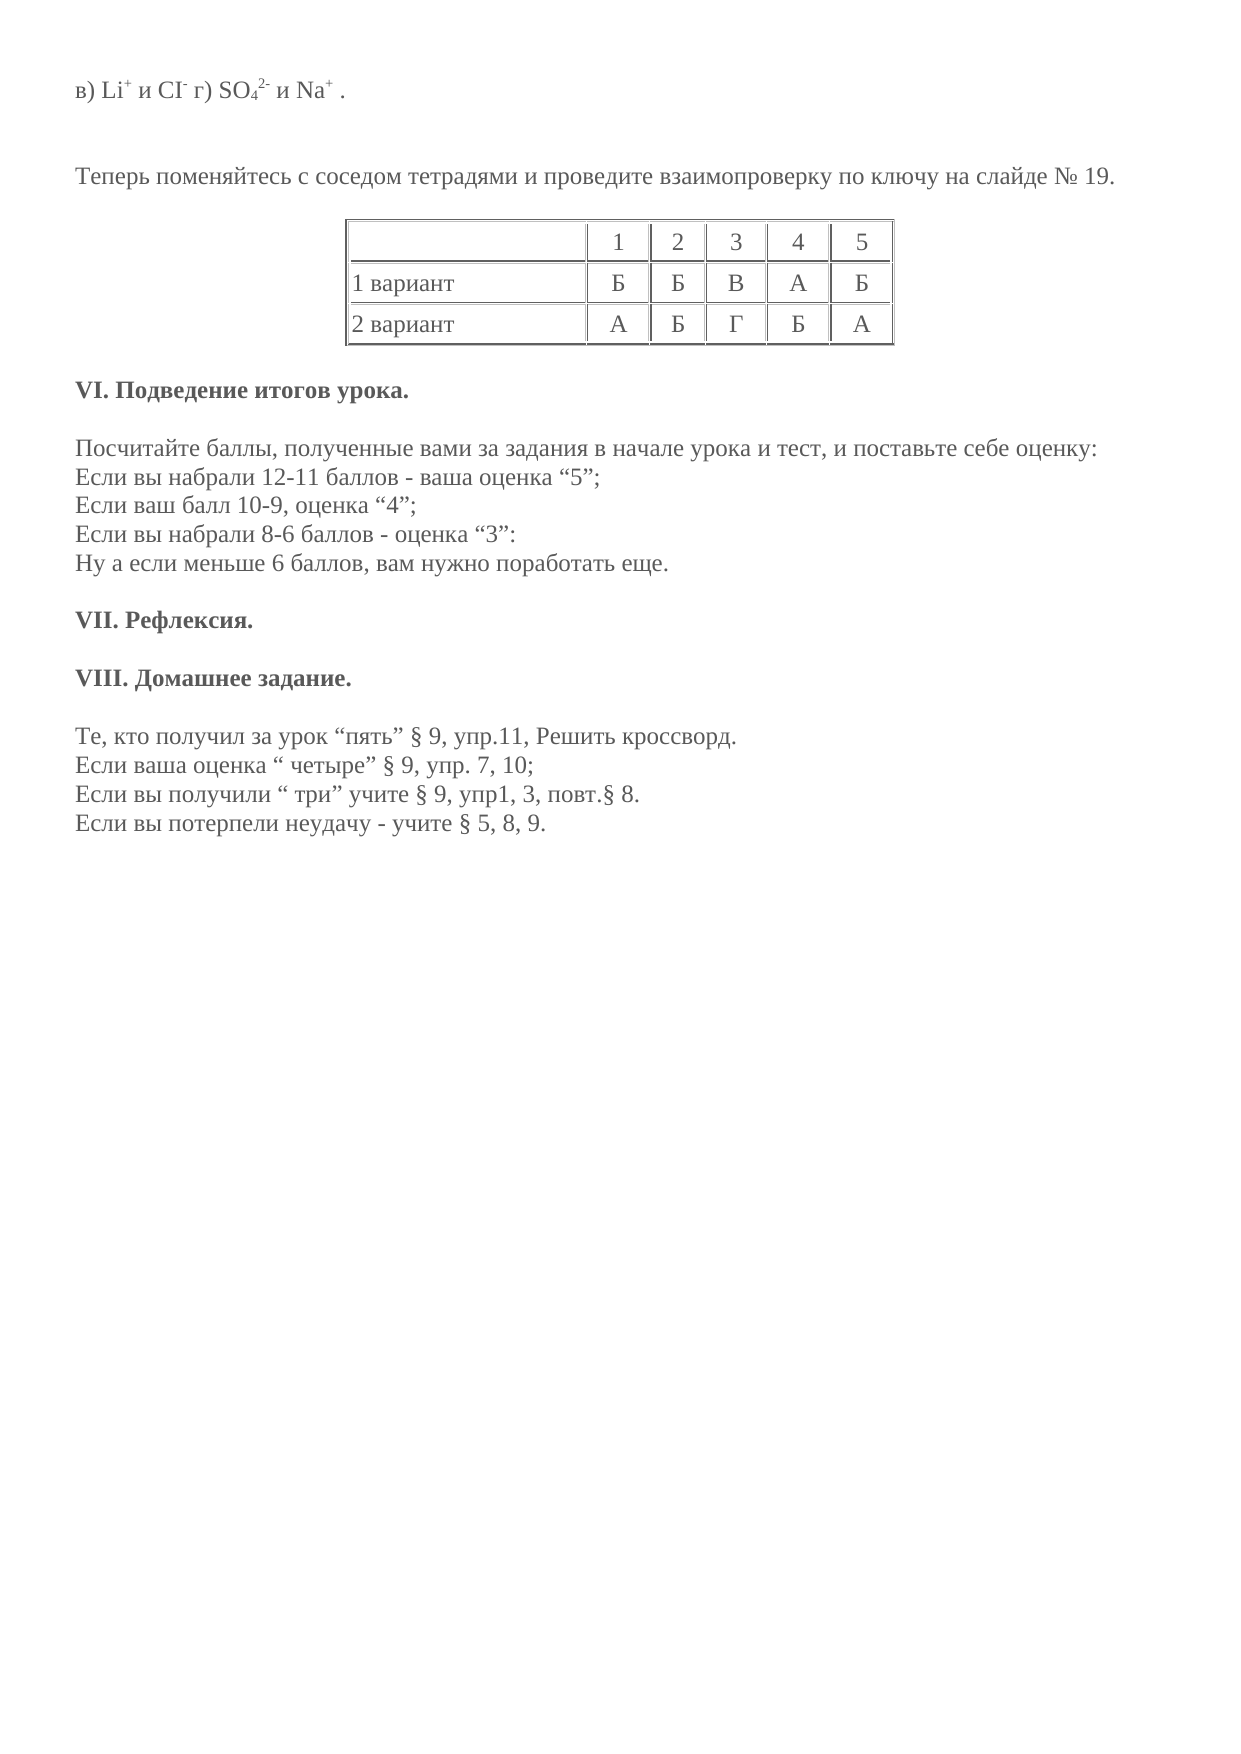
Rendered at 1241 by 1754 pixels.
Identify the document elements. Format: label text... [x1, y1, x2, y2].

text Если вы набрали 8-6 баллов - оценка “3”: [75, 519, 1165, 548]
table_cell Б [766, 301, 830, 343]
table_cell Г [706, 305, 766, 343]
text Если ваш балл 10-9, оценка “4”; [75, 491, 1165, 519]
table_cell А [586, 301, 650, 343]
text VII. Рефлексия. [75, 606, 1165, 634]
table_cell А [768, 264, 828, 301]
text VIII. Домашнее задание. [75, 663, 1165, 692]
text Если ваша оценка “ четыре” § 9, упр. 7, 10; [75, 750, 1165, 779]
table_cell Б [588, 264, 648, 301]
table_header 1 [586, 220, 650, 260]
table_cell Б [832, 260, 892, 301]
table_header 3 [706, 222, 766, 260]
table_header 2 [650, 222, 706, 260]
table_cell А [830, 301, 892, 343]
text в) Li+ и CI- г) SO42- и Na+ . [75, 75, 1165, 104]
table_cell Б [652, 264, 704, 301]
text Те, кто получил за урок “пять” § 9, упр.11, Решить кроссворд. [75, 721, 1165, 750]
text Ну а если меньше 6 баллов, вам нужно поработать еще. [75, 548, 1165, 577]
text Теперь поменяйтесь с соседом тетрадями и проведите взаимопроверку по ключу на слайде № 19. [75, 161, 1165, 190]
table_header 5 [830, 222, 892, 260]
table_cell В [707, 264, 765, 301]
text Если вы набрали 12-11 баллов - ваша оценка “5”; [75, 462, 1165, 491]
table_cell 1 вариант [349, 260, 585, 301]
table_cell 2 вариант [349, 301, 586, 343]
table_header 4 [766, 220, 830, 260]
text Если вы потерпели неудачу - учите § 5, 8, 9. [75, 808, 1165, 836]
table_cell Б [650, 305, 706, 343]
table_header [349, 222, 586, 260]
text Если вы получили “ три” учите § 9, упр1, 3, повт.§ 8. [75, 779, 1165, 808]
text VI. Подведение итогов урока. [75, 375, 1165, 404]
text Посчитайте баллы, полученные вами за задания в начале урока и тест, и поставьте себе оценку: [75, 433, 1165, 462]
